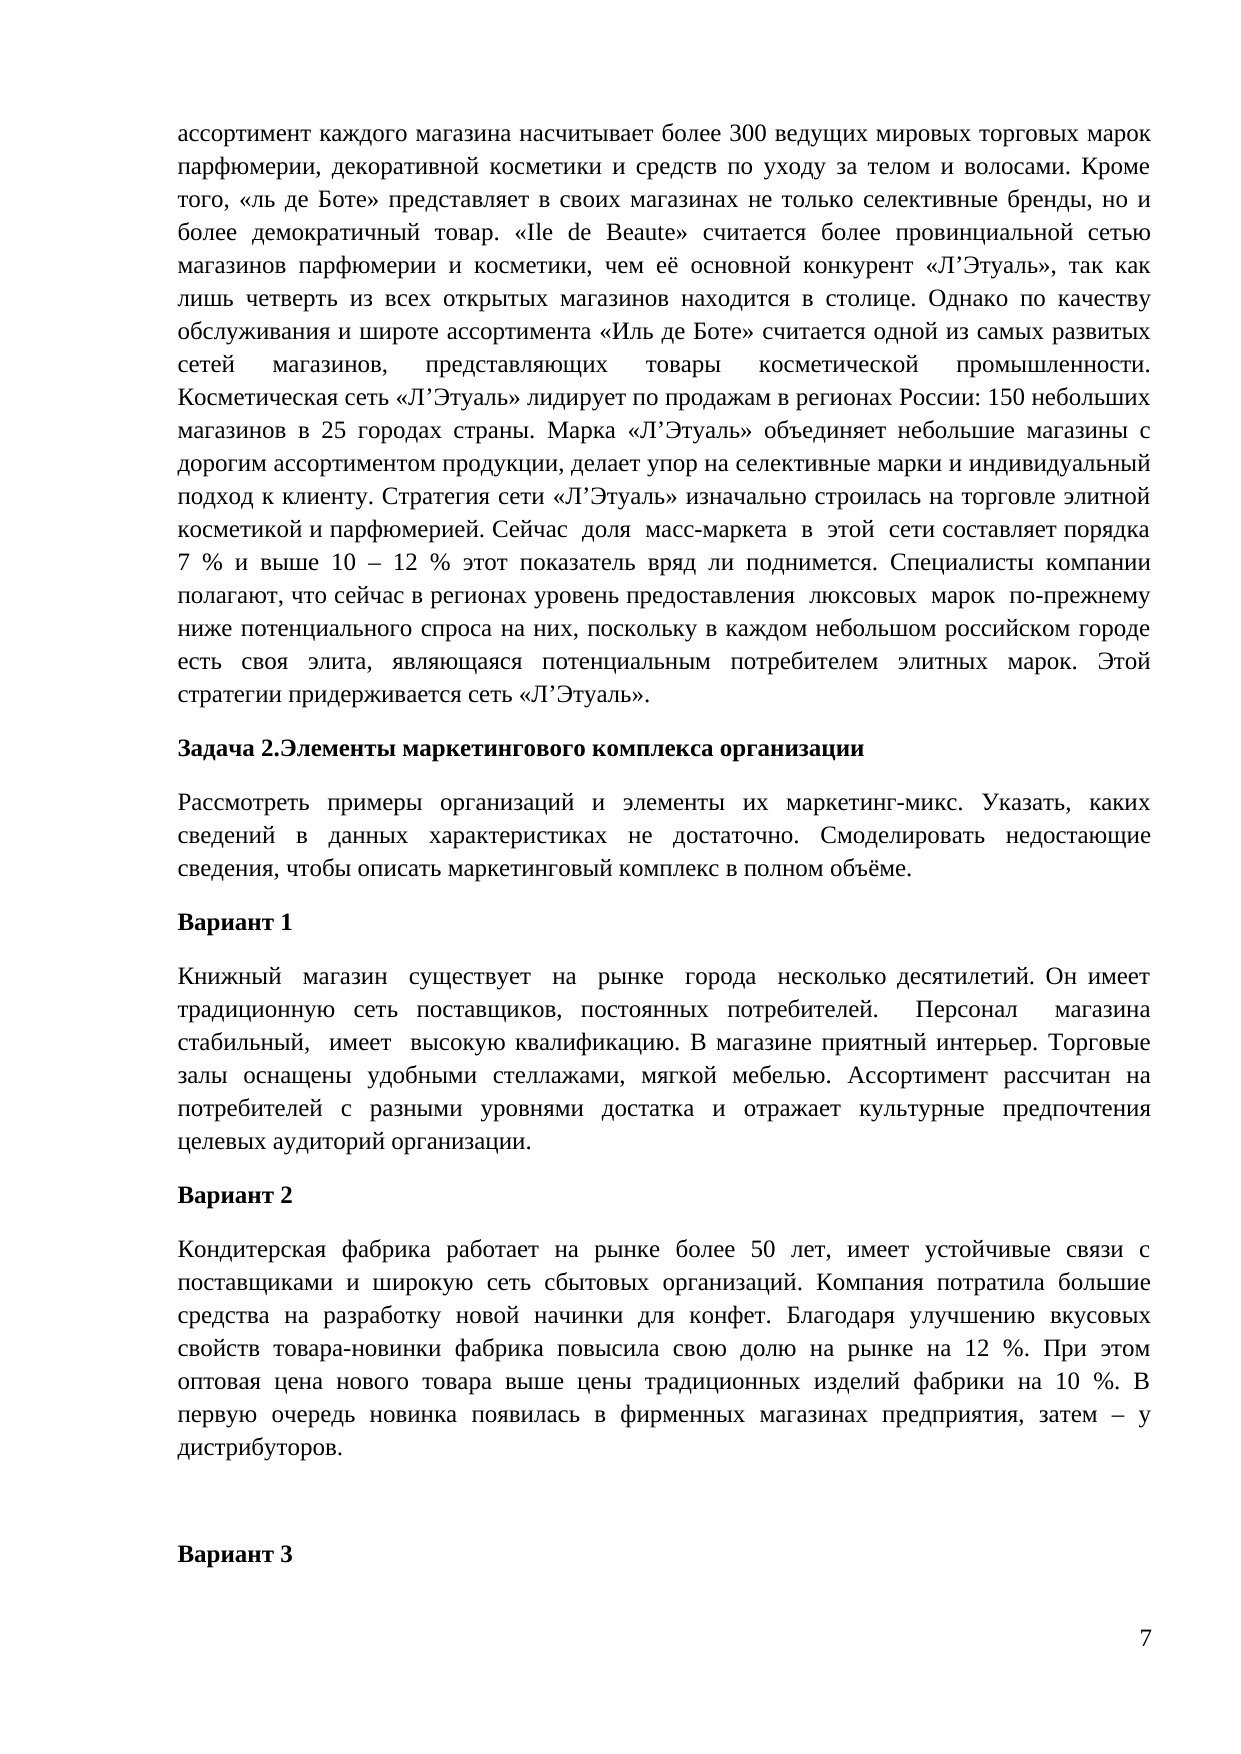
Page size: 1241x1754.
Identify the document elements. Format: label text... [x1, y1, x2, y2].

text Вариант 2 [177, 1180, 1152, 1209]
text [177, 118, 1152, 708]
text Задача 2.Элементы маркетингового комплекса организации [177, 733, 1152, 762]
text Рассмотреть примеры организаций и элементы их маркетинг-микс. Указать, каких сведений в данных характеристиках не достаточно. Смоделировать недостающие сведения, чтобы описать маркетинговый комплекс в полном объёме. [177, 787, 1152, 882]
text Вариант 1 [177, 907, 1152, 936]
text Кондитерская фабрика работает на рынке более 50 лет, имеет устойчивые связи с поставщиками и широкую сеть сбытовых организаций. Компания потратила большие средства на разработку новой начинки для конфет. Благодаря улучшению вкусовых свойств товара-новинки фабрика повысила свою долю на рынке на 12 %. При этом оптовая цена нового товара выше цены традиционных изделий фабрики на 10 %. В первую очередь новинка появилась в фирменных магазинах предприятия, затем – у дистрибуторов. [177, 1234, 1152, 1461]
text Вариант 3 [177, 1539, 1152, 1568]
text Книжный магазин существует на рынке города несколько десятилетий. Он имеет традиционную сеть поставщиков, постоянных потребителей. Персонал магазина стабильный, имеет высокую квалификацию. В магазине приятный интерьер. Торговые залы оснащены удобными стеллажами, мягкой мебелью. Ассортимент рассчитан на потребителей с разными уровнями достатка и отражает культурные предпочтения целевых аудиторий организации. [177, 961, 1152, 1155]
